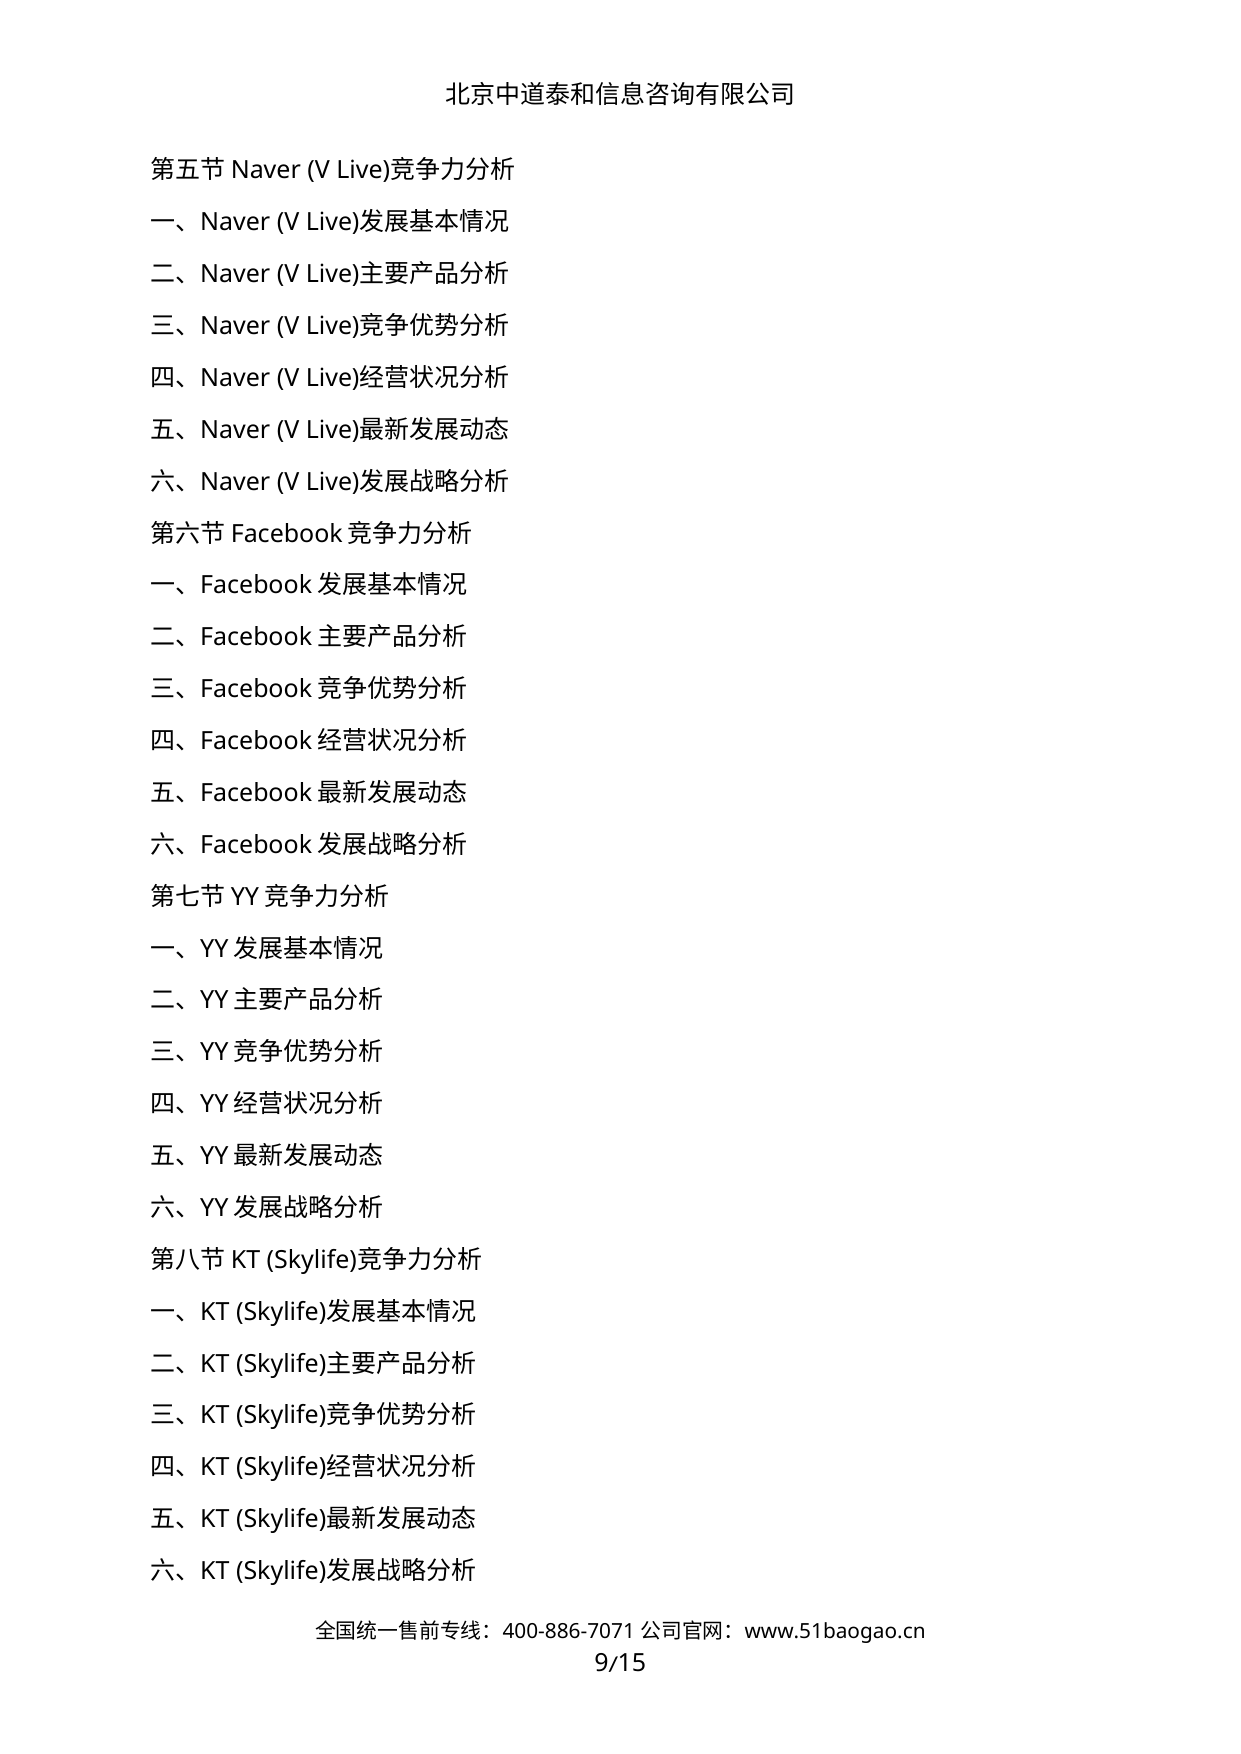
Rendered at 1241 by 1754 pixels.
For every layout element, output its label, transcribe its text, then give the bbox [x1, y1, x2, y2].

text 四、YY经营状况分析 [150, 1084, 1090, 1120]
text 第六节 Facebook竞争力分析 [150, 513, 1090, 549]
text 二、Naver (V Live)主要产品分析 [150, 254, 1090, 290]
text 三、Naver (V Live)竞争优势分析 [150, 306, 1090, 342]
text 第七节 YY竞争力分析 [150, 876, 1090, 912]
text 六、Facebook发展战略分析 [150, 824, 1090, 861]
text 一、Naver (V Live)发展基本情况 [150, 202, 1090, 238]
text 六、YY发展战略分析 [150, 1187, 1090, 1224]
text 二、KT (Skylife)主要产品分析 [150, 1343, 1090, 1379]
text 五、Facebook最新发展动态 [150, 772, 1090, 809]
text 六、Naver (V Live)发展战略分析 [150, 461, 1090, 497]
text 一、Facebook发展基本情况 [150, 565, 1090, 601]
text 一、KT (Skylife)发展基本情况 [150, 1291, 1090, 1327]
text 四、Facebook经营状况分析 [150, 721, 1090, 757]
text 四、Naver (V Live)经营状况分析 [150, 357, 1090, 394]
text 第五节 Naver (V Live)竞争力分析 [150, 150, 1090, 186]
text 三、Facebook竞争优势分析 [150, 669, 1090, 705]
text 二、YY主要产品分析 [150, 980, 1090, 1016]
text 四、KT (Skylife)经营状况分析 [150, 1447, 1090, 1483]
text 一、YY发展基本情况 [150, 928, 1090, 964]
text 六、KT (Skylife)发展战略分析 [150, 1551, 1090, 1587]
text 五、Naver (V Live)最新发展动态 [150, 409, 1090, 446]
text 二、Facebook主要产品分析 [150, 617, 1090, 653]
text 三、YY竞争优势分析 [150, 1032, 1090, 1068]
text 五、KT (Skylife)最新发展动态 [150, 1499, 1090, 1535]
text 三、KT (Skylife)竞争优势分析 [150, 1395, 1090, 1431]
text 第八节 KT (Skylife)竞争力分析 [150, 1239, 1090, 1276]
text 五、YY最新发展动态 [150, 1136, 1090, 1172]
